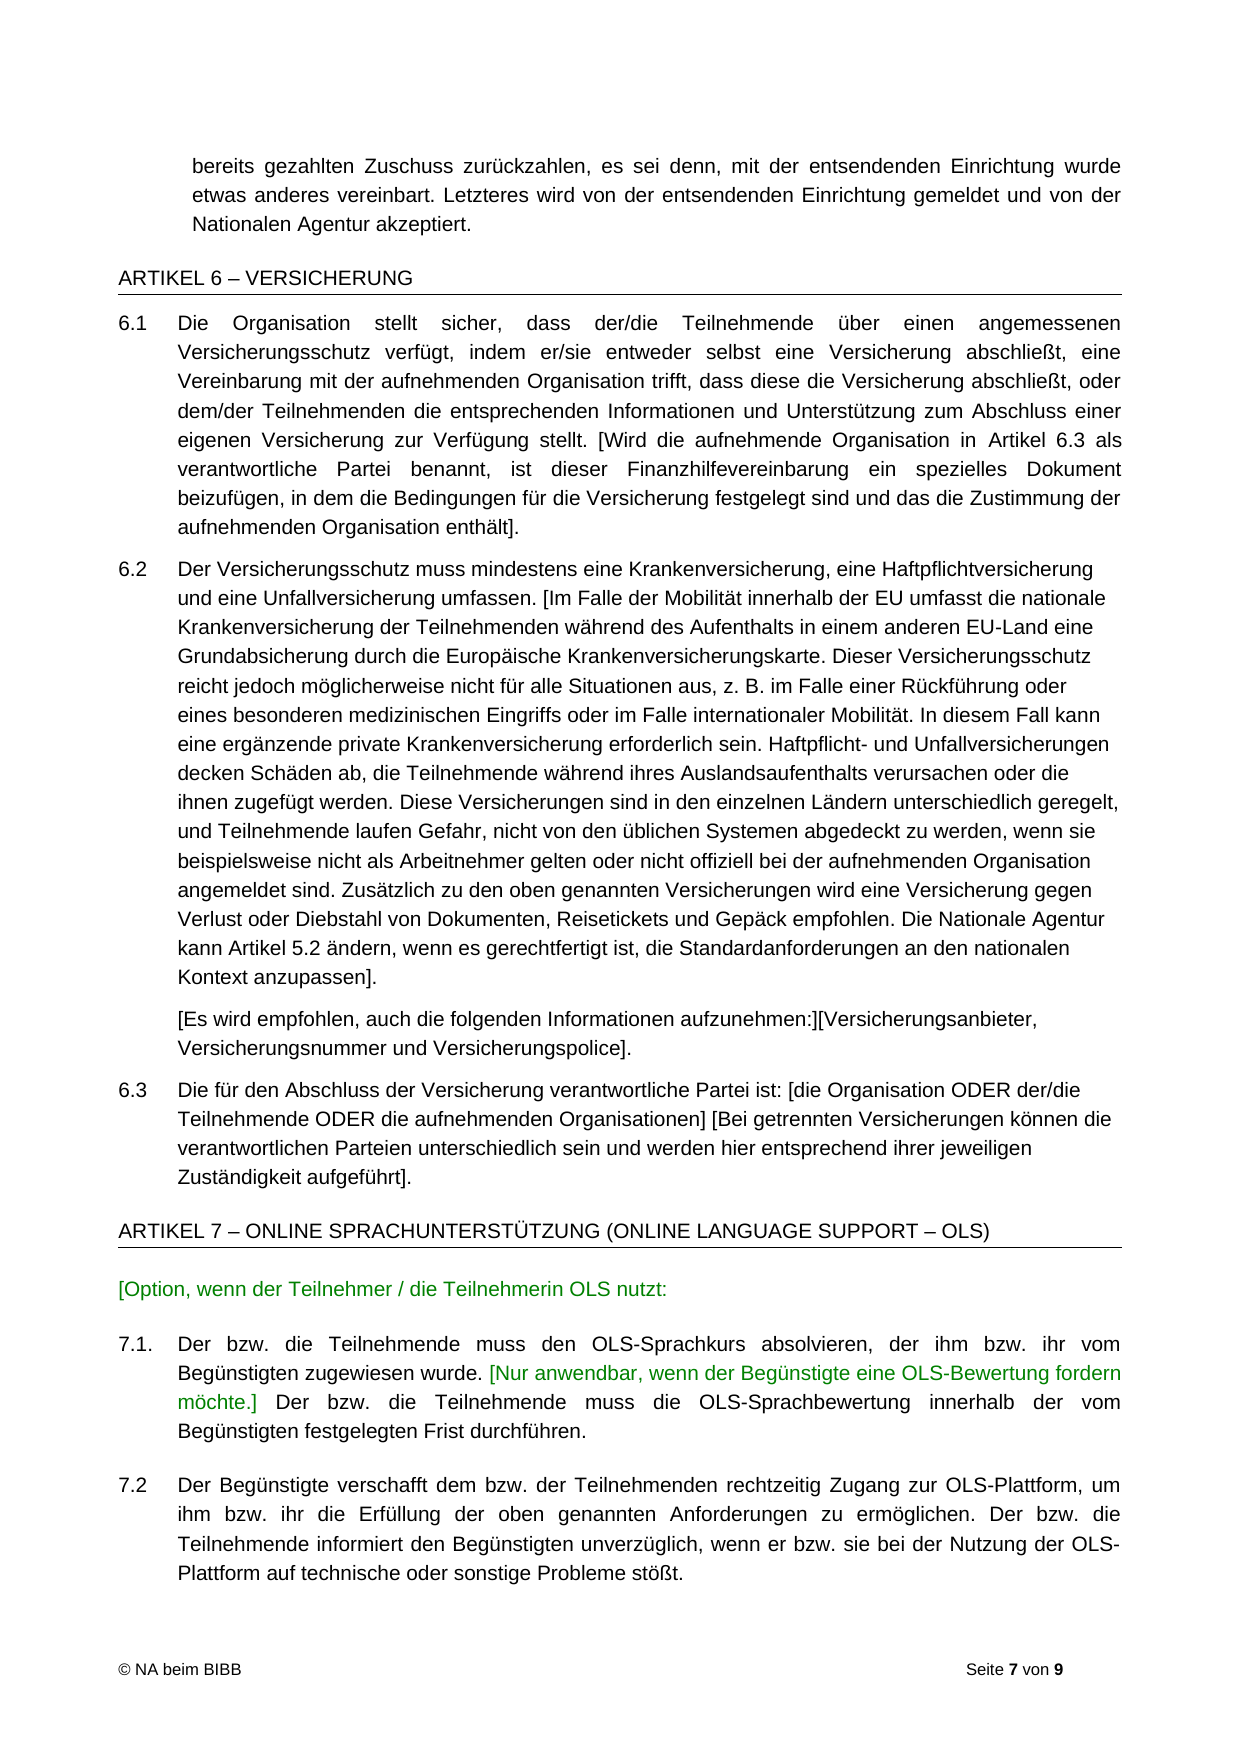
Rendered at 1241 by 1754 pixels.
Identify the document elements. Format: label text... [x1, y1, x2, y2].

text 6.1 Die Organisation stellt sicher, dass der/die Teilnehmende über einen angemessenen Versicherungsschutz verfügt, indem er/sie entweder selbst eine Versicherung abschließt, eine Vereinbarung mit der aufnehmenden Organisation trifft, dass diese die Versicherung abschließt, oder dem/der Teilnehmenden die entsprechenden Informationen und Unterstützung zum Abschluss einer eigenen Versicherung zur Verfügung stellt. [Wird die aufnehmende Organisation in Artikel 6.3 als verantwortliche Partei benannt, ist dieser Finanzhilfevereinbarung ein spezielles Dokument beizufügen, in dem die Bedingungen für die Versicherung festgelegt sind und das die Zustimmung der aufnehmenden Organisation enthält]. [118, 307, 1122, 541]
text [118, 150, 1122, 237]
text ARTIKEL 7 – ONLINE SPRACHUNTERSTÜTZUNG (ONLINE LANGUAGE SUPPORT – OLS) [118, 1216, 1122, 1247]
text 7.2 Der Begünstigte verschafft dem bzw. der Teilnehmenden rechtzeitig Zugang zur OLS-Plattform, um ihm bzw. ihr die Erfüllung der oben genannten Anforderungen zu ermöglichen. Der bzw. die Teilnehmende informiert den Begünstigten unverzüglich, wenn er bzw. sie bei der Nutzung der OLS-Plattform auf technische oder sonstige Probleme stößt. [118, 1469, 1122, 1586]
text [Es wird empfohlen, auch die folgenden Informationen aufzunehmen:][Versicherungsanbieter, Versicherungsnummer und Versicherungspolice]. [118, 1003, 1122, 1061]
text 7.1. Der bzw. die Teilnehmende muss den OLS-Sprachkurs absolvieren, der ihm bzw. ihr vom Begünstigten zugewiesen wurde. [Nur anwendbar, wenn der Begünstigte eine OLS-Bewertung fordern möchte.] Der bzw. die Teilnehmende muss die OLS-Sprachbewertung innerhalb der vom Begünstigten festgelegten Frist durchführen. [118, 1328, 1122, 1444]
text 6.3 Die für den Abschluss der Versicherung verantwortliche Partei ist: [die Organisation ODER der/die Teilnehmende ODER die aufnehmenden Organisationen] [Bei getrennten Versicherungen können die verantwortlichen Parteien unterschiedlich sein und werden hier entsprechend ihrer jeweiligen Zuständigkeit aufgeführt]. [118, 1074, 1122, 1191]
text ARTIKEL 6 – VERSICHERUNG [118, 262, 1122, 294]
text 6.2 Der Versicherungsschutz muss mindestens eine Krankenversicherung, eine Haftpflichtversicherung und eine Unfallversicherung umfassen. [Im Falle der Mobilität innerhalb der EU umfasst die nationale Krankenversicherung der Teilnehmenden während des Aufenthalts in einem anderen EU-Land eine Grundabsicherung durch die Europäische Krankenversicherungskarte. Dieser Versicherungsschutz reicht jedoch möglicherweise nicht für alle Situationen aus, z. B. im Falle einer Rückführung oder eines besonderen medizinischen Eingriffs oder im Falle internationaler Mobilität. In diesem Fall kann eine ergänzende private Krankenversicherung erforderlich sein. Haftpflicht- und Unfallversicherungen decken Schäden ab, die Teilnehmende während ihres Auslandsaufenthalts verursachen oder die ihnen zugefügt werden. Diese Versicherungen sind in den einzelnen Ländern unterschiedlich geregelt, und Teilnehmende laufen Gefahr, nicht von den üblichen Systemen abgedeckt zu werden, wenn sie beispielsweise nicht als Arbeitnehmer gelten oder nicht offiziell bei der aufnehmenden Organisation angemeldet sind. Zusätzlich zu den oben genannten Versicherungen wird eine Versicherung gegen Verlust oder Diebstahl von Dokumenten, Reisetickets und Gepäck empfohlen. Die Nationale Agentur kann Artikel 5.2 ändern, wenn es gerechtfertigt ist, die Standardanforderungen an den nationalen Kontext anzupassen]. [118, 553, 1122, 991]
text [Option, wenn der Teilnehmer / die Teilnehmerin OLS nutzt: [118, 1273, 1122, 1303]
